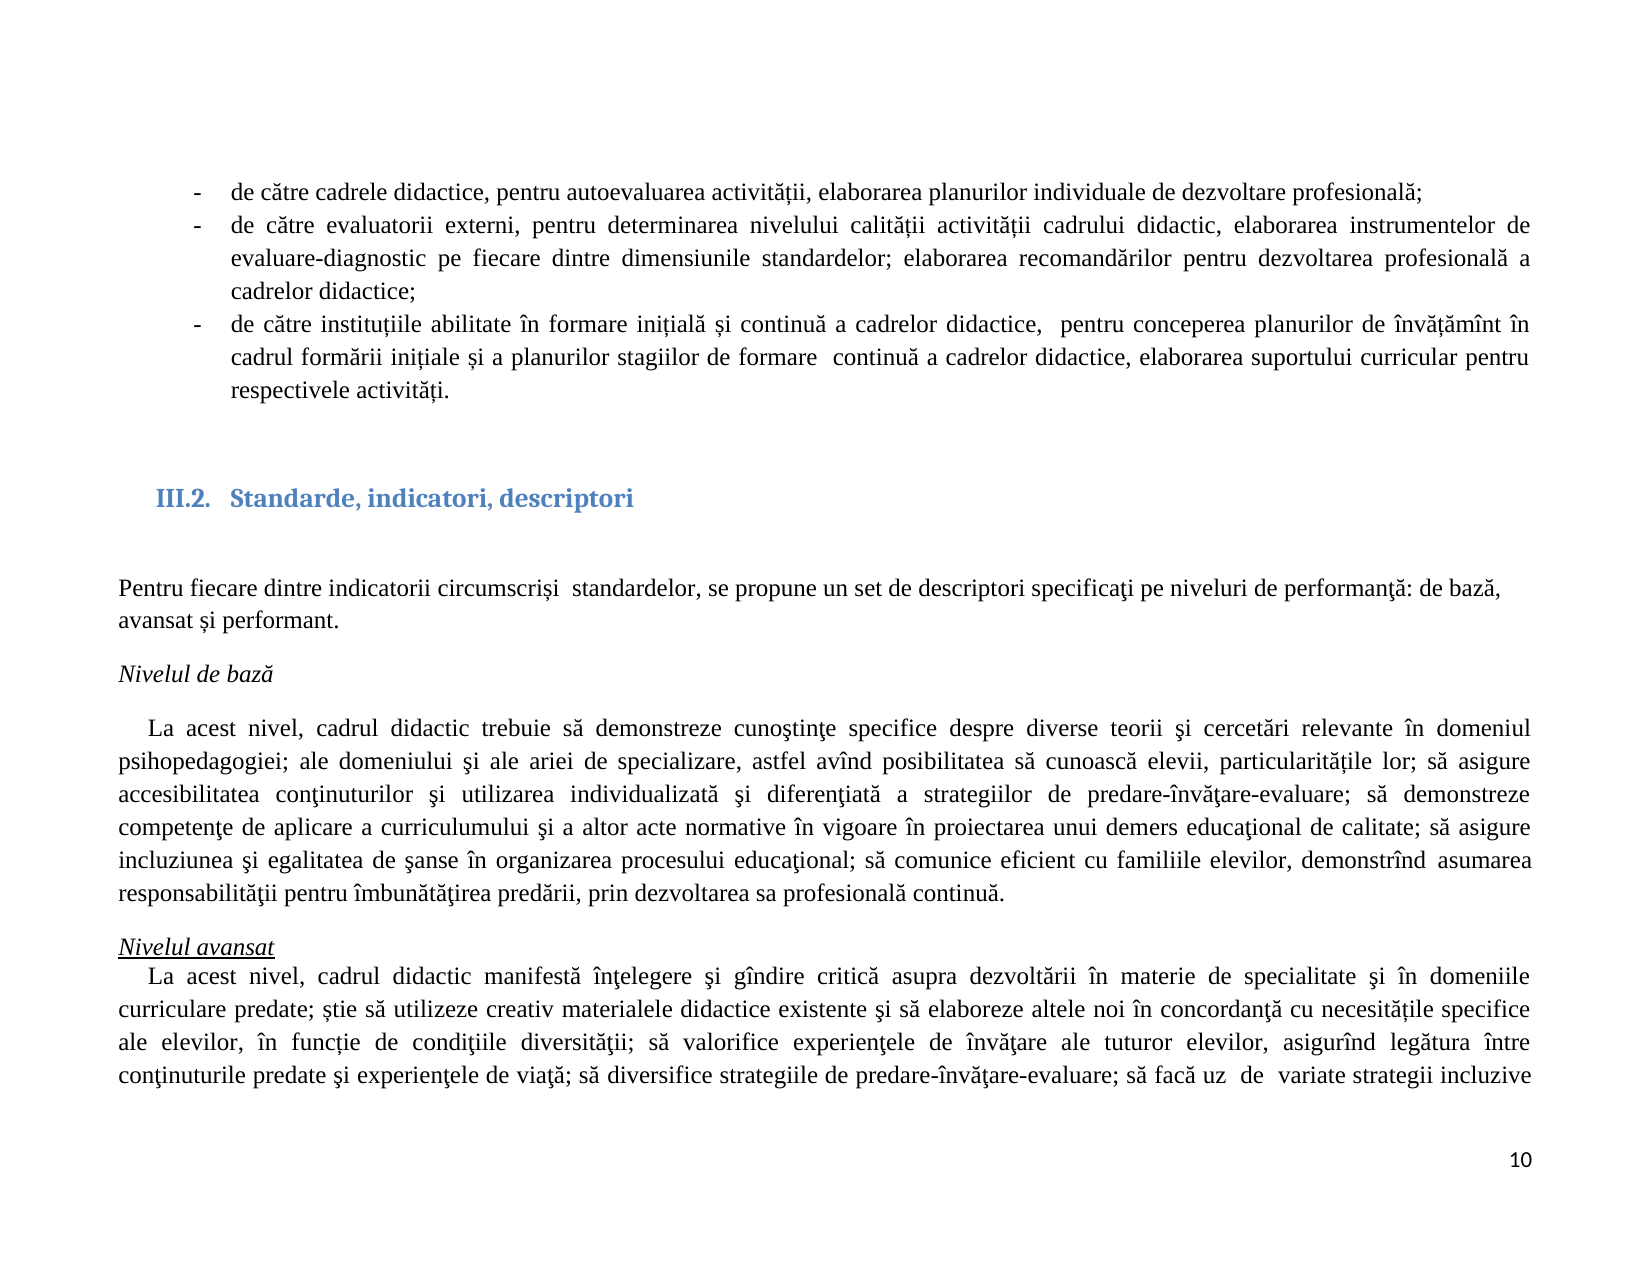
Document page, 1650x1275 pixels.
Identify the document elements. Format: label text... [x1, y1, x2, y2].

text Nivelul avansat [118, 932, 1532, 961]
list de către evaluatorii externi, pentru determinarea nivelului calității activității cadrului didactic, elaborarea instrumentelor de evaluare-diagnostic pe fiecare dintre dimensiunile standardelor; elaborarea recomandărilor pentru dezvoltarea profesională a cadrelor didactice; [193, 210, 1532, 305]
text Pentru fiecare dintre indicatorii circumscriși standardelor, se propune un set de descriptori specificaţi pe niveluri de performanţă: de bază, avansat și performant. [118, 573, 1532, 634]
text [118, 961, 1532, 1089]
text La acest nivel, cadrul didactic trebuie să demonstreze cunoştinţe specifice despre diverse teorii şi cercetări relevante în domeniul psihopedagogiei; ale domeniului şi ale ariei de specializare, astfel avînd posibilitatea să cunoască elevii, particularitățile lor; să asigure accesibilitatea conţinuturilor şi utilizarea individualizată şi diferenţiată a strategiilor de predare-învăţare-evaluare; să demonstreze competenţe de aplicare a curriculumului şi a altor acte normative în vigoare în proiectarea unui demers educaţional de calitate; să asigure incluziunea şi egalitatea de şanse în organizarea procesului educaţional; să comunice eficient cu familiile elevilor, demonstrînd asumarea responsabilităţii pentru îmbunătăţirea predării, prin dezvoltarea sa profesională continuă. [118, 713, 1532, 907]
subtitle Standarde, indicatori, descriptori [156, 483, 1532, 514]
text Nivelul de bază [118, 659, 1532, 688]
list de către cadrele didactice, pentru autoevaluarea activității, elaborarea planurilor individuale de dezvoltare profesională; [193, 177, 1532, 206]
list de către instituțiile abilitate în formare inițială și continuă a cadrelor didactice, pentru conceperea planurilor de învățămînt în cadrul formării inițiale și a planurilor stagiilor de formare continuă a cadrelor didactice, elaborarea suportului curricular pentru respectivele activități. [193, 309, 1532, 404]
